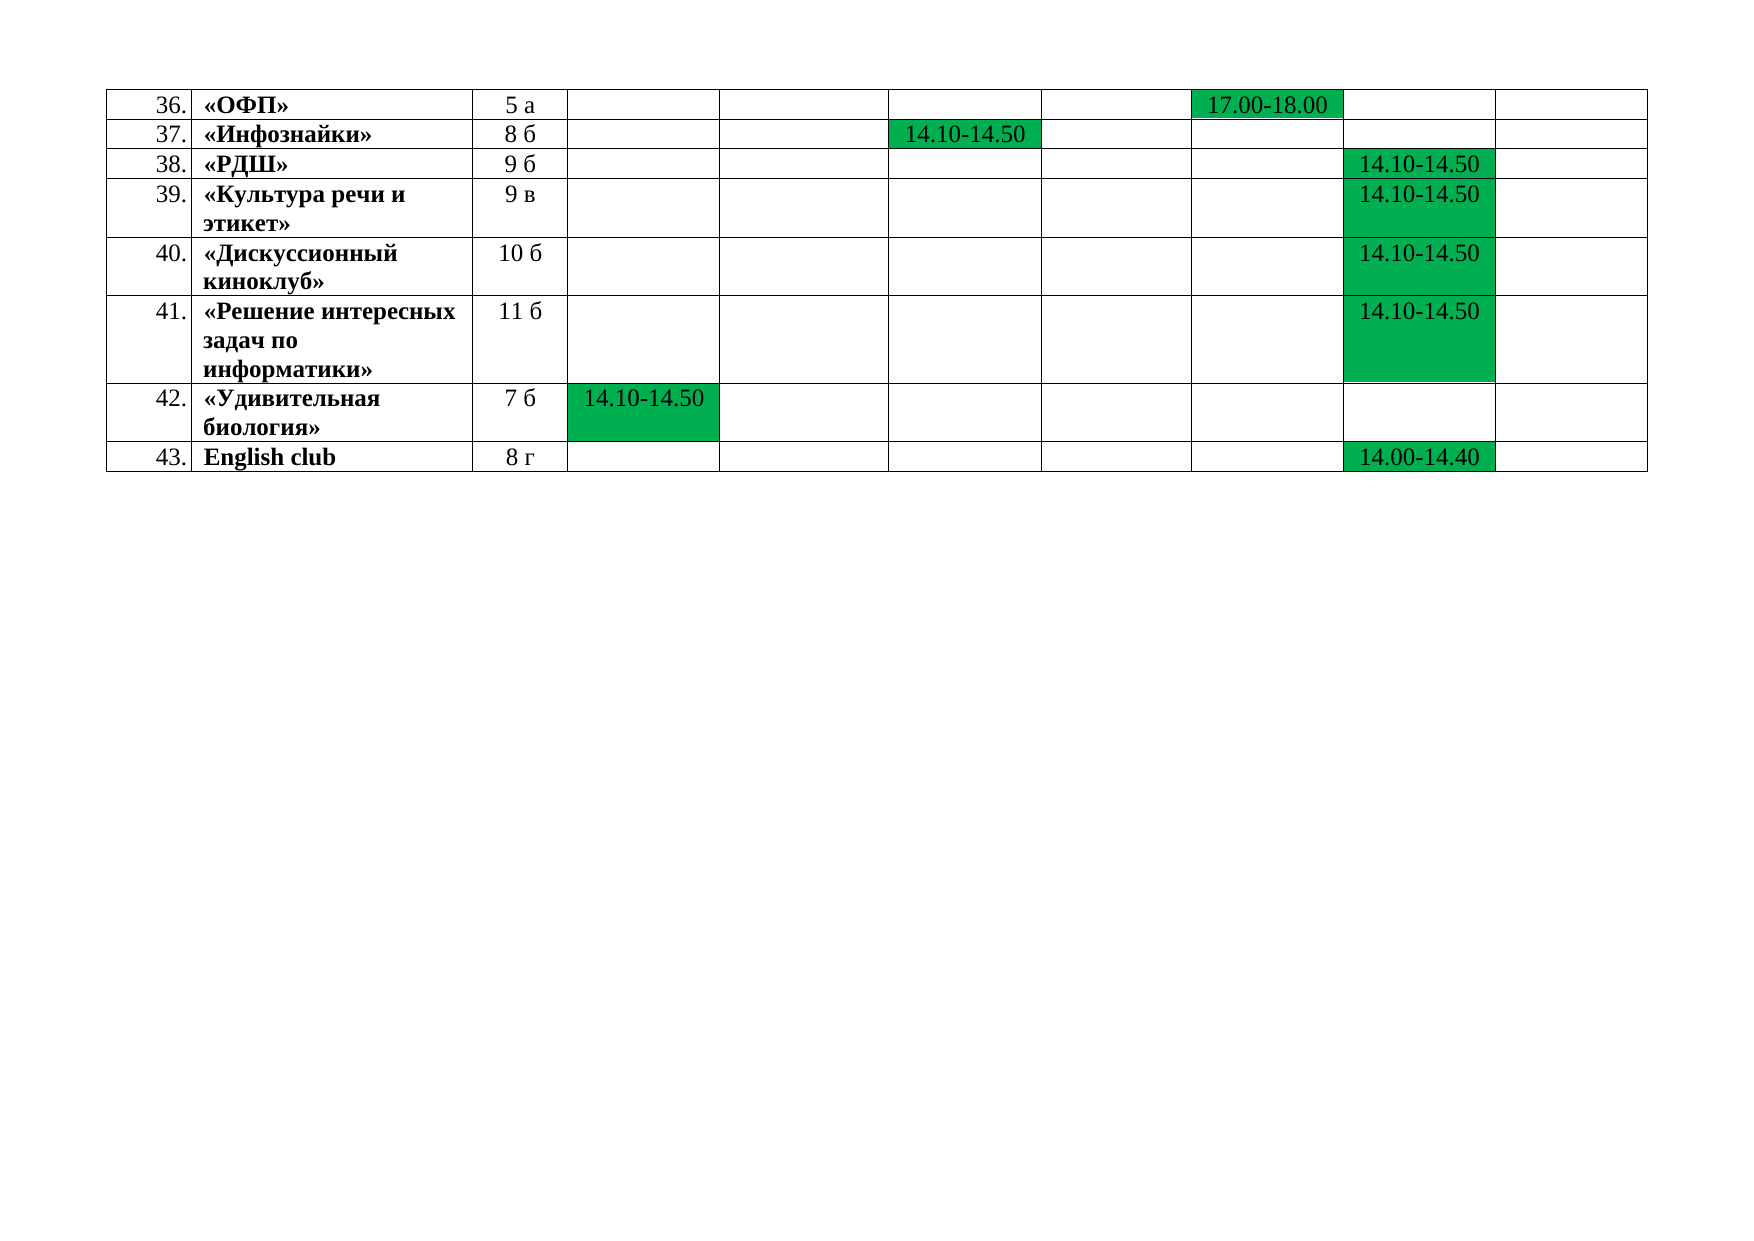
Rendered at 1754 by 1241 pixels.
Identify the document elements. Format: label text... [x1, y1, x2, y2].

table_cell «Культура речи и этикет» [192, 179, 472, 237]
table_cell [889, 90, 1041, 118]
table_cell [1496, 179, 1647, 237]
table_cell [889, 238, 1041, 295]
table_cell [1344, 120, 1495, 148]
table_cell [889, 384, 1041, 441]
table_cell [107, 296, 191, 382]
table_cell [568, 149, 719, 178]
table_cell 14.10-14.50 [1344, 149, 1495, 178]
table_cell [568, 296, 719, 382]
table_cell [107, 149, 191, 178]
table_cell 5 а [473, 90, 567, 118]
table_cell [1042, 442, 1191, 471]
table_cell «Решение интересных задач по информатики» [192, 296, 472, 382]
table_cell [107, 384, 191, 441]
table_cell [568, 238, 719, 295]
table_cell [568, 179, 719, 237]
table_cell [1496, 149, 1647, 178]
table_cell [1344, 90, 1495, 118]
table_cell [1192, 442, 1343, 471]
table_cell English club [192, 442, 472, 471]
table_cell [1496, 384, 1647, 441]
table_cell [1042, 90, 1191, 118]
table_cell 8 г [473, 442, 567, 471]
table_cell [107, 90, 191, 118]
table_cell [889, 296, 1041, 382]
table_cell «ОФП» [192, 90, 472, 118]
table_cell [1192, 149, 1343, 178]
table_cell 14.00-14.40 [1344, 442, 1495, 471]
table_cell [1192, 238, 1343, 295]
table_cell [1496, 442, 1647, 471]
table_cell [107, 238, 191, 295]
table_cell 14.10-14.50 [568, 384, 719, 441]
table_cell 14.10-14.50 [889, 120, 1041, 148]
table_cell [1192, 296, 1343, 382]
table_cell [889, 149, 1041, 178]
table_cell [1192, 120, 1343, 148]
table_cell [720, 179, 888, 237]
table_cell 10 б [473, 238, 567, 295]
table_cell [1496, 90, 1647, 118]
table_cell [107, 120, 191, 148]
table_cell [1192, 179, 1343, 237]
table_cell 14.10-14.50 [1344, 179, 1495, 237]
table_cell 17.00-18.00 [1192, 90, 1343, 118]
table_cell [568, 120, 719, 148]
table_cell [568, 90, 719, 118]
table_cell 8 б [473, 120, 567, 148]
table_cell [568, 442, 719, 471]
table_cell [1042, 238, 1191, 295]
table_cell 9 б [473, 149, 567, 178]
table_cell [889, 442, 1041, 471]
table_cell [720, 296, 888, 382]
table_cell [1496, 120, 1647, 148]
table_cell [720, 238, 888, 295]
table_cell [107, 442, 191, 471]
table_cell [1042, 179, 1191, 237]
table_cell [1042, 120, 1191, 148]
table_cell 7 б [473, 384, 567, 441]
table_cell [1042, 296, 1191, 382]
table_cell [1496, 296, 1647, 382]
table_cell [889, 179, 1041, 237]
table_cell [720, 90, 888, 118]
table_cell 9 в [473, 179, 567, 237]
table_cell [720, 149, 888, 178]
table_cell [720, 384, 888, 441]
table_cell [1192, 384, 1343, 441]
table_cell [720, 442, 888, 471]
table_cell 14.10-14.50 [1344, 238, 1495, 295]
table_cell «Дискуссионный киноклуб» [192, 238, 472, 295]
table_cell [107, 179, 191, 237]
table_cell [1042, 384, 1191, 441]
table_cell «Удивительная биология» [192, 384, 472, 441]
table_cell [1344, 384, 1495, 441]
table_cell [720, 120, 888, 148]
table_cell [1496, 238, 1647, 295]
table_cell 14.10-14.50 [1344, 296, 1495, 382]
table_cell 11 б [473, 296, 567, 382]
table_cell [1042, 149, 1191, 178]
table_cell «Инфознайки» [192, 120, 472, 148]
table_cell «РДШ» [192, 149, 472, 178]
